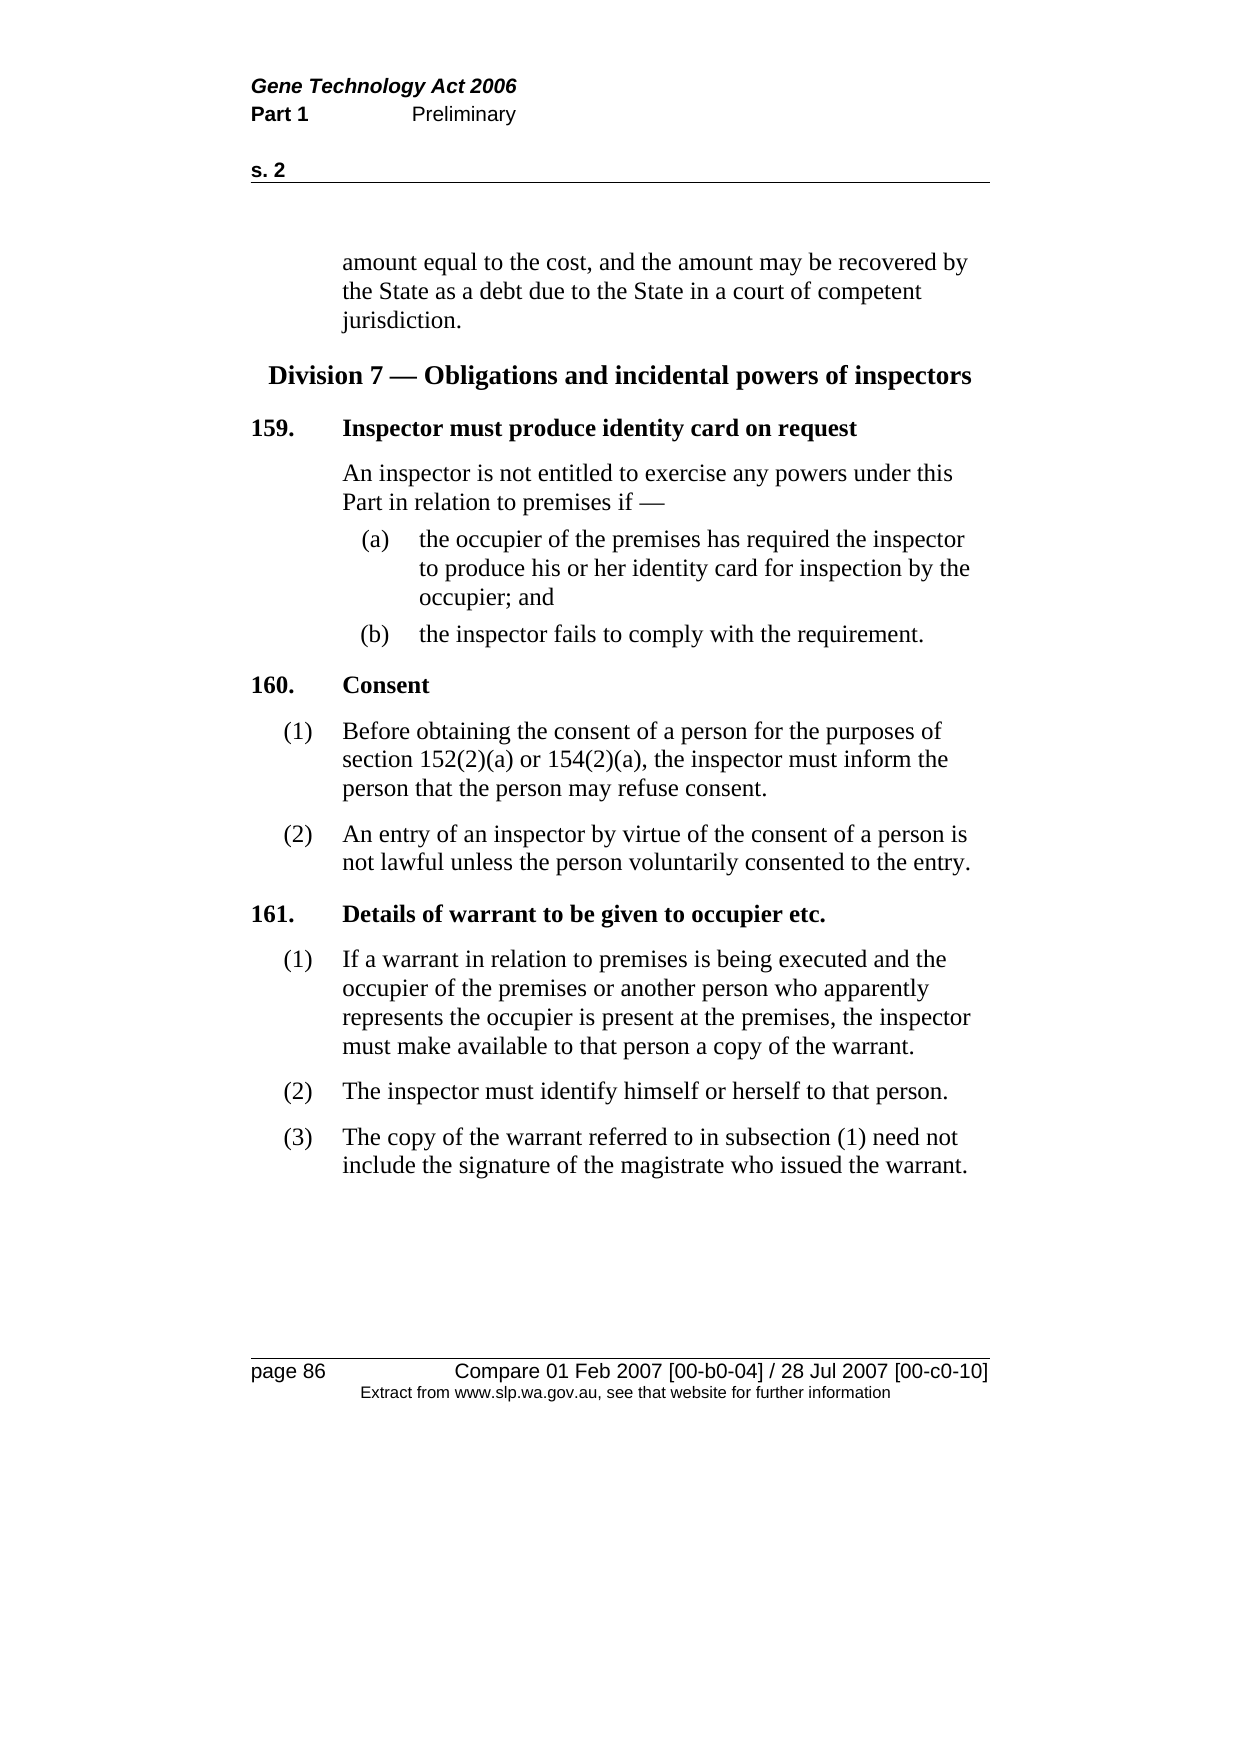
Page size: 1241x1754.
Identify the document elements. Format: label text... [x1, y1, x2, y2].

subtitle 160. Consent [251, 670, 990, 699]
text (2) The inspector must identify himself or herself to that person. [251, 1076, 990, 1105]
subtitle 161. Details of warrant to be given to occupier etc. [251, 899, 990, 928]
text (b) the inspector fails to comply with the requirement. [251, 619, 990, 647]
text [251, 247, 990, 334]
subtitle Division 7 — Obligations and incidental powers of inspectors [251, 359, 990, 390]
subtitle 159. Inspector must produce identity card on request [251, 413, 990, 442]
text An inspector is not entitled to exercise any powers under this Part in relation to premises if — [251, 458, 990, 516]
text (1) If a warrant in relation to premises is being executed and the occupier of the premises or another person who apparently represents the occupier is present at the premises, the inspector must make available to that person a copy of the warrant. [251, 944, 990, 1059]
text (3) The copy of the warrant referred to in subsection (1) need not include the signature of the magistrate who issued the warrant. [251, 1122, 990, 1179]
text (1) Before obtaining the consent of a person for the purposes of section 152(2)(a) or 154(2)(a), the inspector must inform the person that the person may refuse consent. [251, 716, 990, 802]
text (a) the occupier of the premises has required the inspector to produce his or her identity card for inspection by the occupier; and [251, 524, 990, 610]
text (2) An entry of an inspector by virtue of the consent of a person is not lawful unless the person voluntarily consented to the entry. [251, 819, 990, 876]
